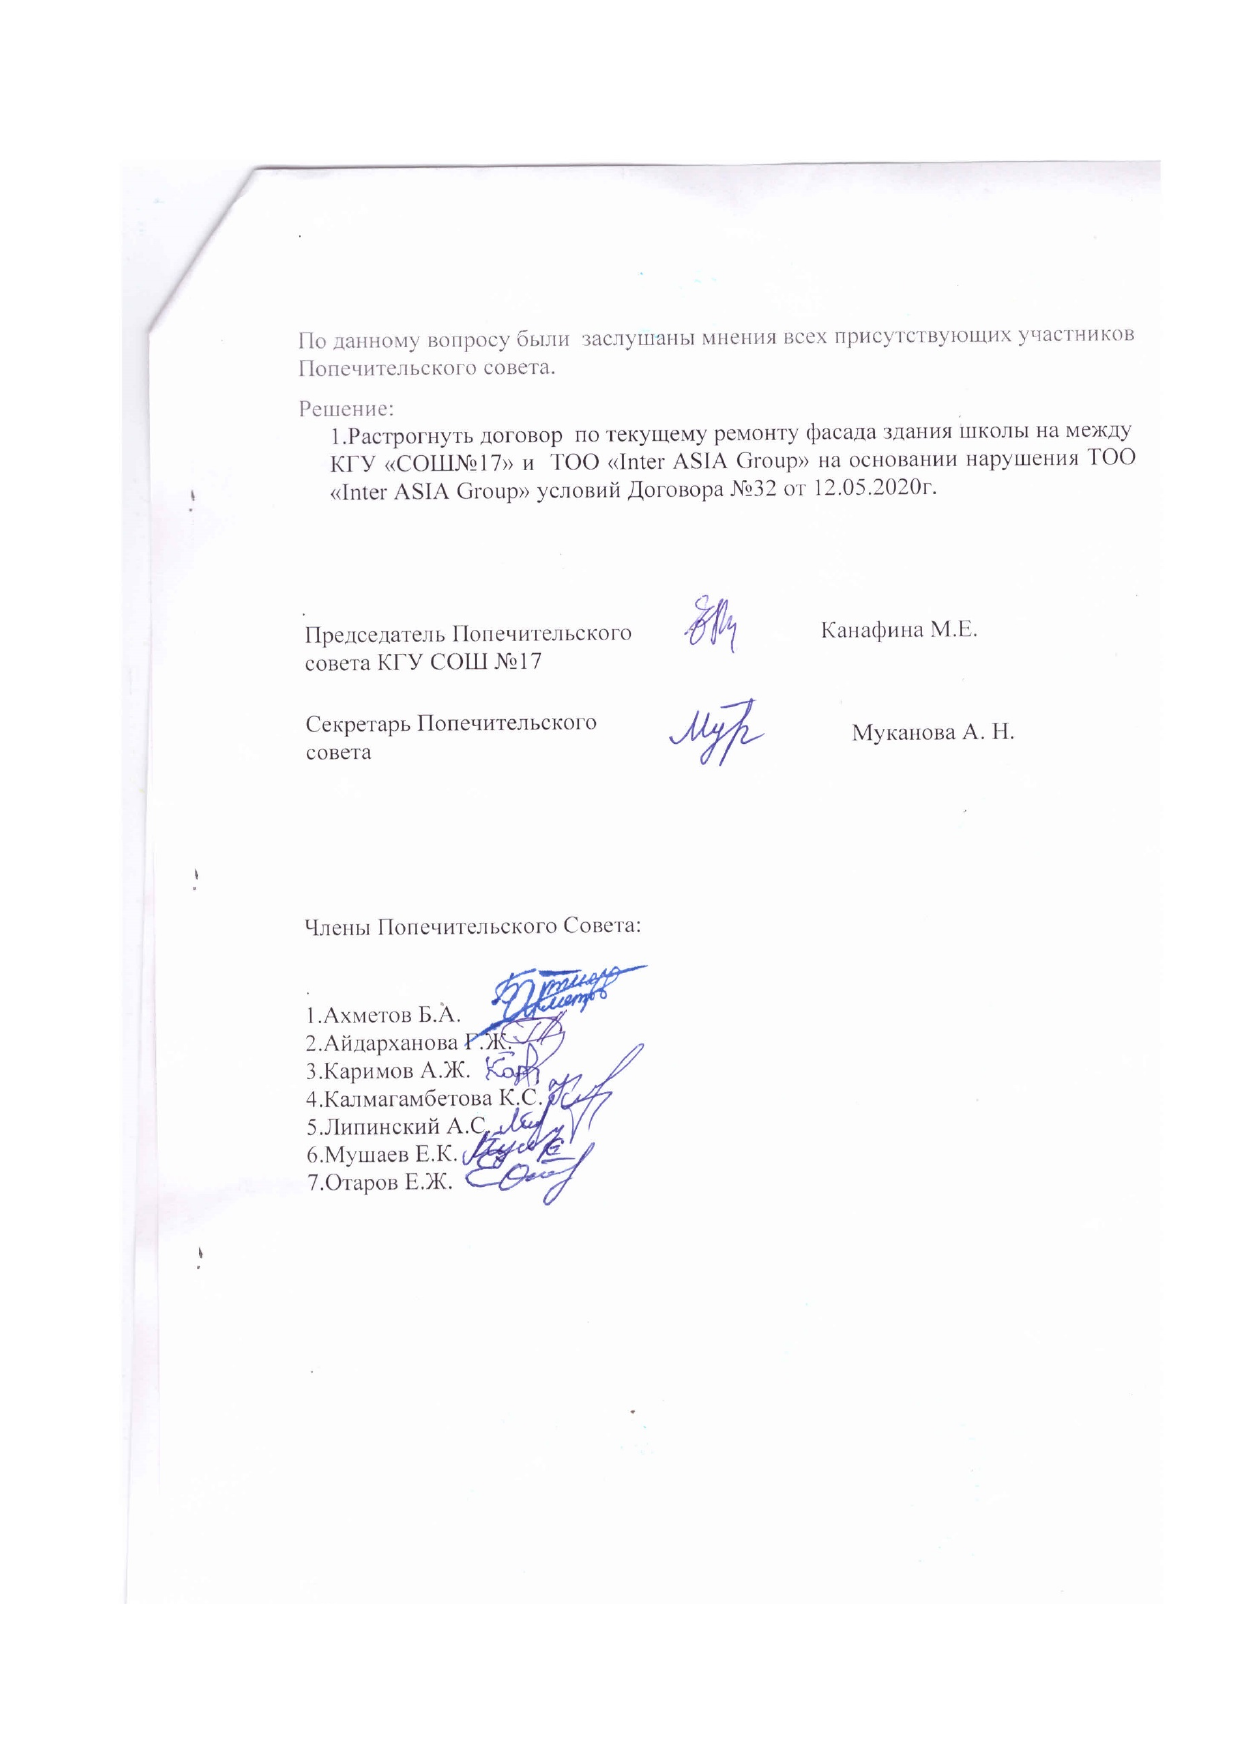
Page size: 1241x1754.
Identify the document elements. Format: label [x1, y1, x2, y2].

picture [112, 150, 1170, 1604]
